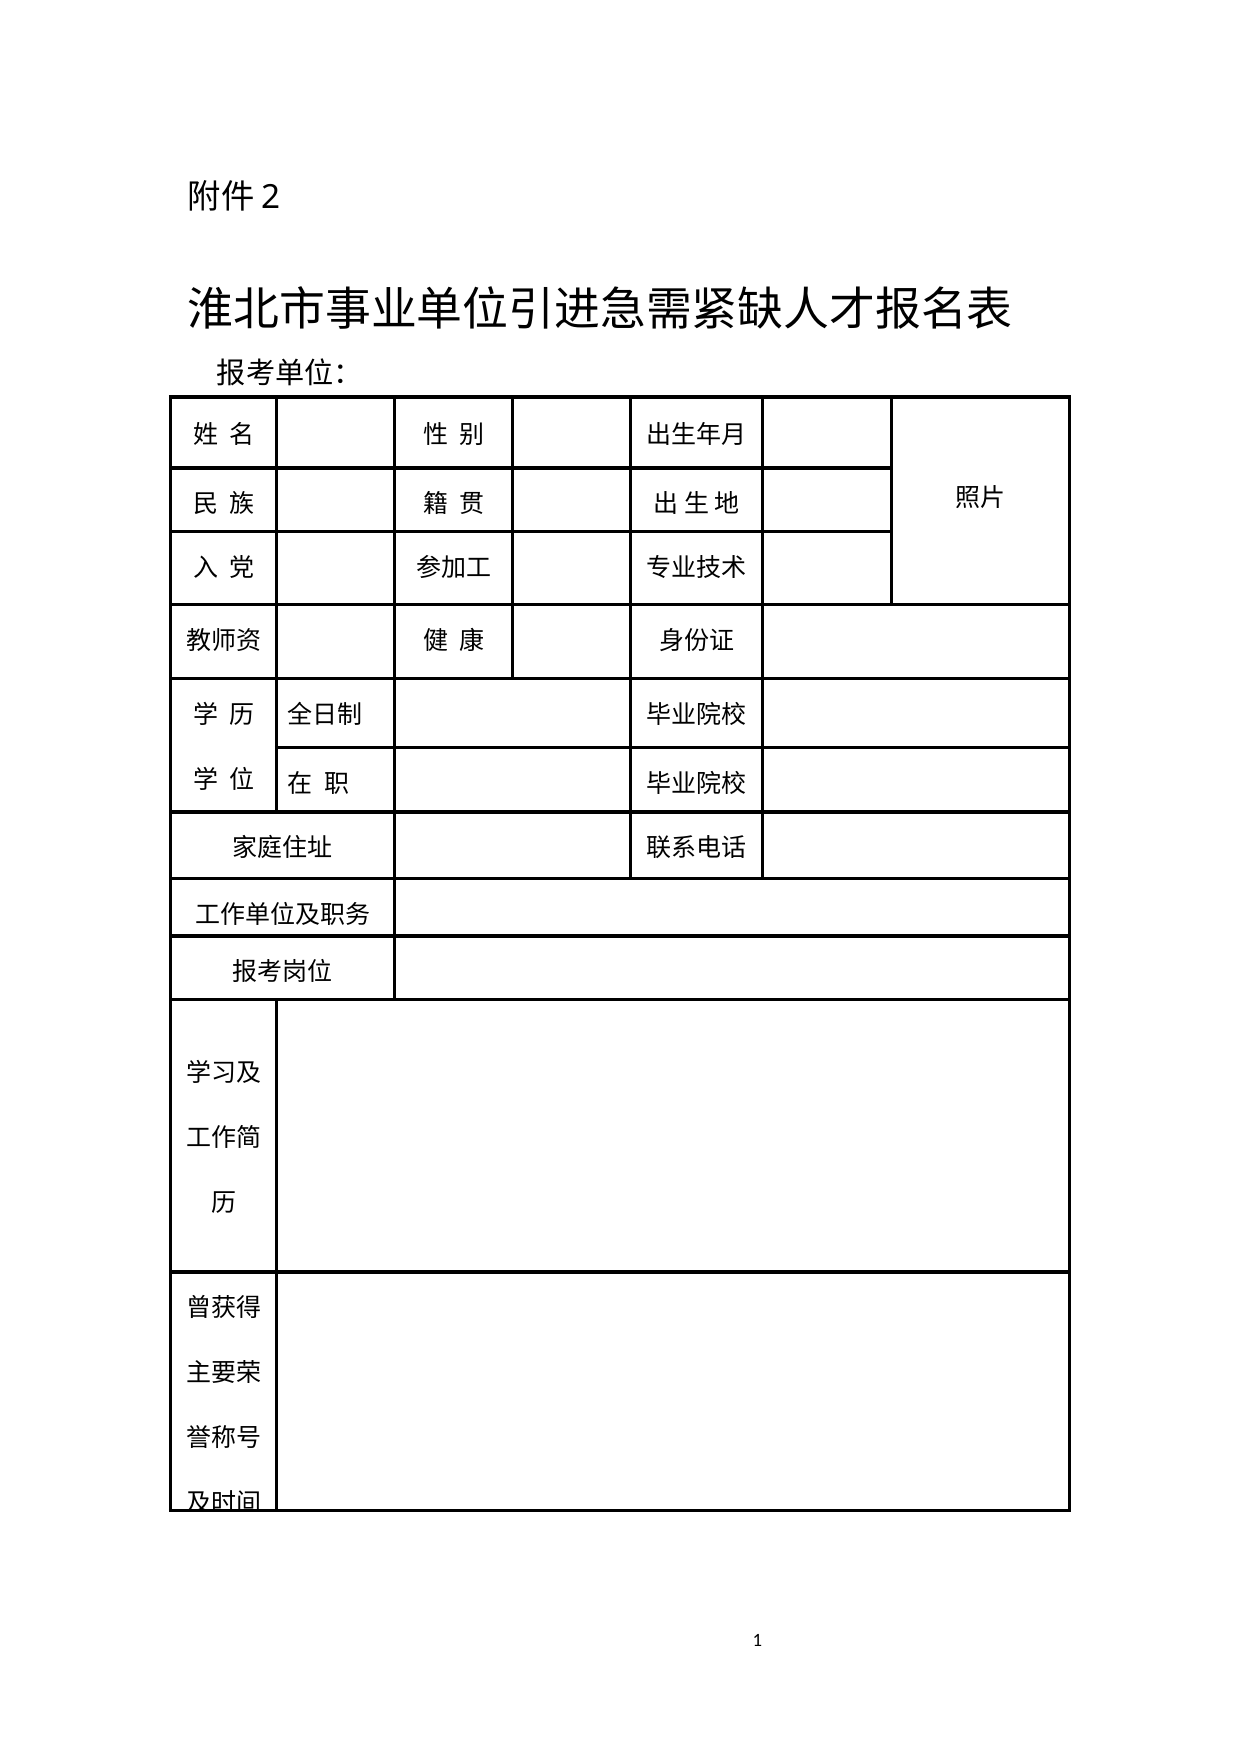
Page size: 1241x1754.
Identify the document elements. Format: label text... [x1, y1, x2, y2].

table_cell 在 职 教 育 [278, 749, 393, 810]
table_cell 学 历 学 位 [172, 680, 275, 810]
table_header [278, 399, 393, 466]
table_cell 出 生 地 [632, 470, 761, 530]
table_cell 曾获得主要荣誉称号及时间 [172, 1274, 275, 1508]
table_cell [278, 533, 393, 603]
table_cell [396, 938, 1068, 998]
text 淮北市事业单位引进急需紧缺人才报名表 [187, 279, 1053, 337]
table_cell [764, 814, 1068, 877]
table_cell [514, 533, 629, 603]
table_cell [396, 880, 1068, 934]
table_cell 专业技术职 务 [632, 533, 761, 603]
table_cell [514, 606, 629, 677]
table_header [514, 399, 629, 466]
table_cell [764, 606, 1068, 677]
table_cell [764, 680, 1068, 746]
table_cell 学习及工作简 历 [172, 1001, 275, 1270]
table_cell [764, 749, 1068, 810]
table_header 姓 名 [172, 399, 275, 466]
text 报考单位： [187, 337, 1053, 395]
table_cell [764, 470, 890, 530]
table_cell 民 族 [172, 470, 275, 530]
table_header [764, 399, 890, 466]
table_cell [278, 1274, 1068, 1508]
table_header 出生年月 [632, 399, 761, 466]
table_cell 健 康 状 况 [396, 606, 511, 677]
table_cell 全日制 教 育 [278, 680, 393, 746]
table_header 性 别 [396, 399, 511, 466]
table_cell [278, 470, 393, 530]
table_cell 家庭住址 [172, 814, 393, 877]
table_cell 籍 贯 [396, 470, 511, 530]
text 附件2 [187, 162, 1053, 220]
table_cell 毕业院校系及专业 [632, 749, 761, 810]
table_cell 入 党 时 间 [172, 533, 275, 603]
table_cell [278, 1001, 1068, 1270]
table_cell 报考岗位 [172, 938, 393, 998]
table_cell [278, 606, 393, 677]
table_cell 工作单位及职务 [172, 880, 393, 934]
table_cell [396, 814, 629, 877]
table_header 照片 [893, 399, 1068, 603]
table_cell 参加工 作时间 [396, 533, 511, 603]
table_cell 教师资格证类别 [172, 606, 275, 677]
table_cell [396, 680, 629, 746]
table_cell 毕业院校系及专业 [632, 680, 761, 746]
table_cell [396, 749, 629, 810]
table_cell [514, 470, 629, 530]
table_cell 身份证 号 码 [632, 606, 761, 677]
table_cell 联系电话 [632, 814, 761, 877]
table_cell [764, 533, 890, 603]
